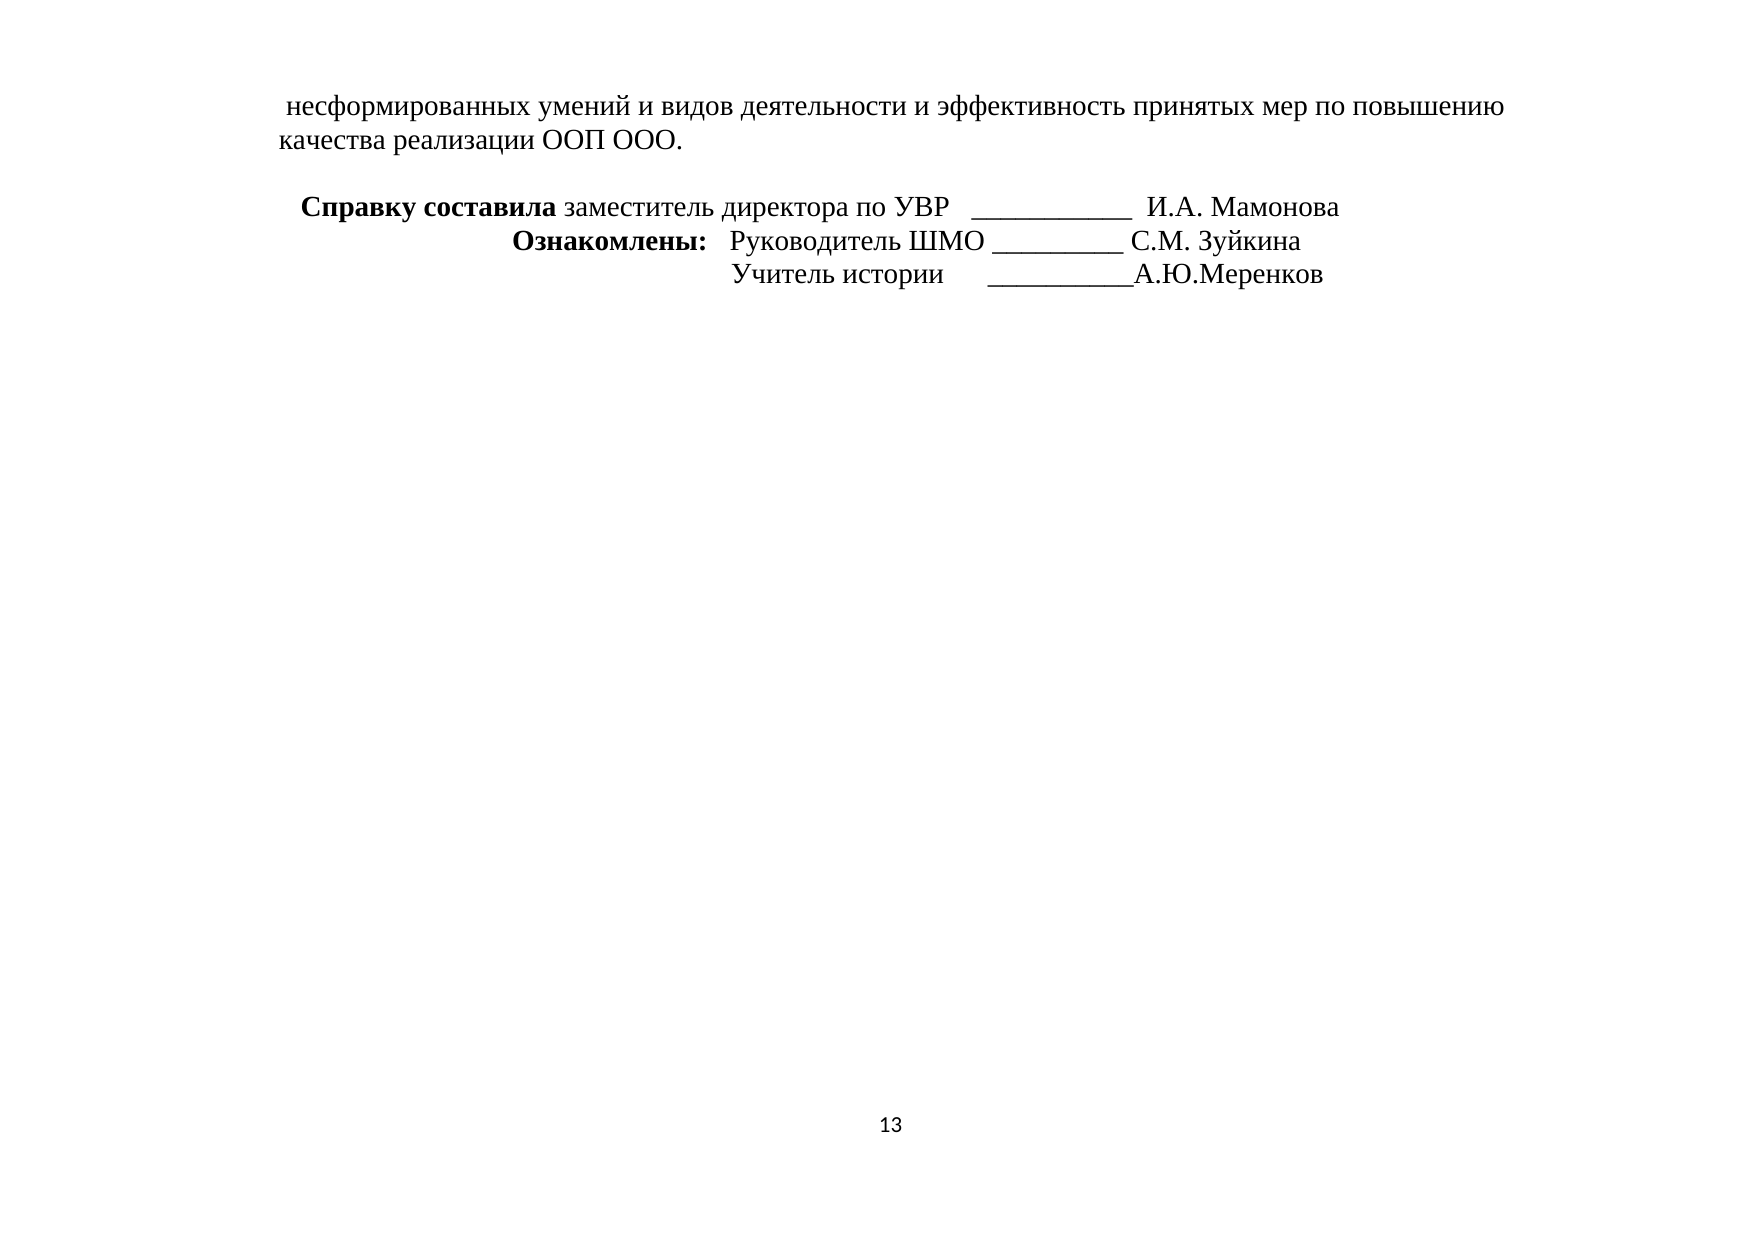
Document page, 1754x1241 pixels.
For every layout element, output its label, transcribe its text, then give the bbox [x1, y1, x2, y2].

text Справку составила заместитель директора по УВР ___________ И.А. Мамонова [118, 189, 1636, 223]
text качества реализации ООП ООО. [118, 122, 1636, 156]
text несформированных умений и видов деятельности и эффективность принятых мер по повышению [118, 88, 1636, 122]
text Ознакомлены: Руководитель ШМО _________ С.М. Зуйкина [118, 223, 1636, 256]
text Учитель истории __________А.Ю.Меренков [118, 256, 1636, 290]
